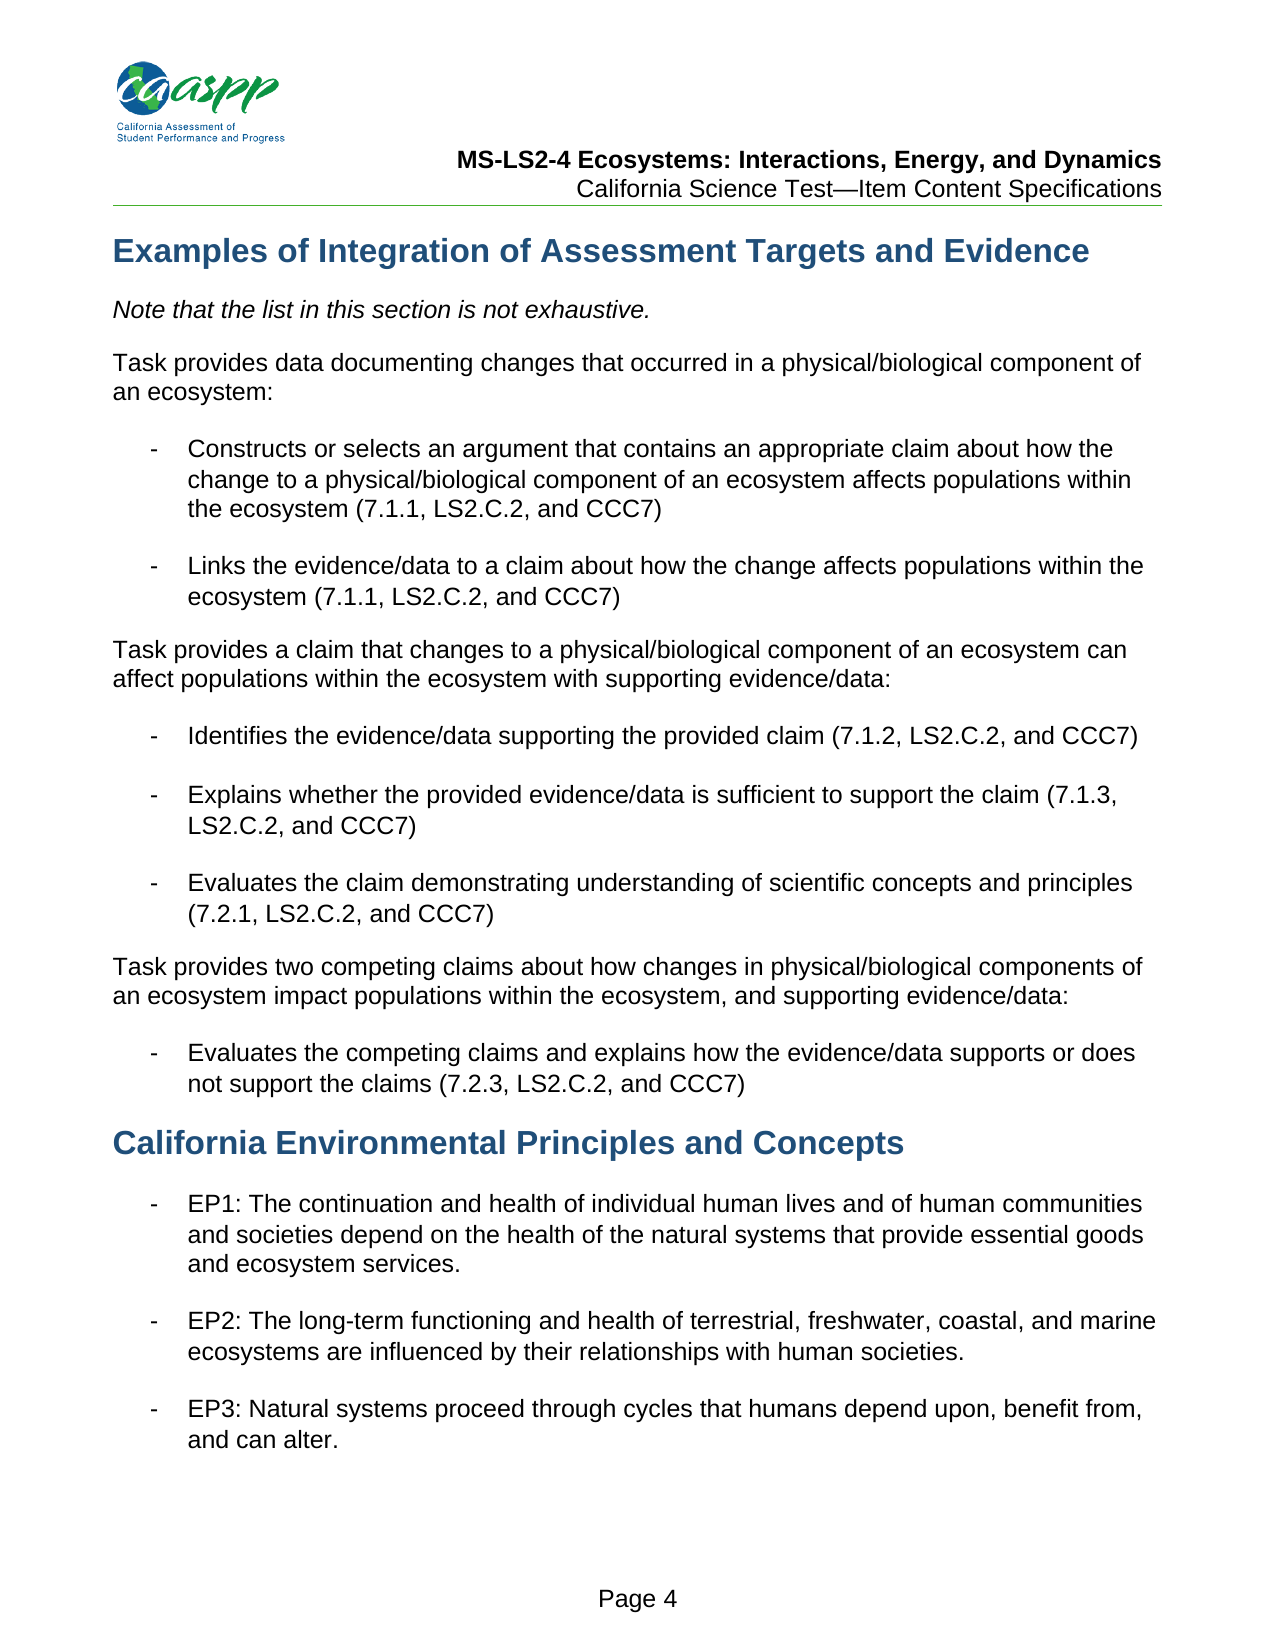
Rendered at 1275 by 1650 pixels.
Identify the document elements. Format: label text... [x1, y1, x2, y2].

text Task provides two competing claims about how changes in physical/biological components of an ecosystem impact populations within the ecosystem, and supporting evidence/data: [112, 952, 1162, 1010]
text Constructs or selects an argument that contains an appropriate claim about how the change to a physical/biological component of an ecosystem affects populations within the ecosystem (7.1.1, LS2.C.2, and CCC7) [150, 431, 1162, 522]
text EP1: The continuation and health of individual human lives and of human communities and societies depend on the health of the natural systems that provide essential goods and ecosystem services. [150, 1186, 1162, 1278]
text Links the evidence/data to a claim about how the change affects populations within the ecosystem (7.1.1, LS2.C.2, and CCC7) [150, 547, 1162, 610]
text EP2: The long-term functioning and health of terrestrial, freshwater, coastal, and marine ecosystems are influenced by their relationships with human societies. [150, 1303, 1162, 1366]
subtitle California Environmental Principles and Concepts [112, 1123, 1162, 1161]
text Note that the list in this section is not exhaustive. [112, 294, 1162, 323]
text EP3: Natural systems proceed through cycles that humans depend upon, benefit from, and can alter. [150, 1391, 1162, 1453]
picture [112, 60, 287, 146]
text Identifies the evidence/data supporting the provided claim (7.1.2, LS2.C.2, and CCC7) [150, 718, 1162, 752]
text Evaluates the competing claims and explains how the evidence/data supports or does not support the claims (7.2.3, LS2.C.2, and CCC7) [150, 1035, 1162, 1098]
text Evaluates the claim demonstrating understanding of scientific concepts and principles (7.2.1, LS2.C.2, and CCC7) [150, 864, 1162, 927]
text Task provides a claim that changes to a physical/biological component of an ecosystem can affect populations within the ecosystem with supporting evidence/data: [112, 635, 1162, 693]
subtitle Examples of Integration of Assessment Targets and Evidence [112, 231, 1162, 269]
text Task provides data documenting changes that occurred in a physical/biological component of an ecosystem: [112, 348, 1162, 406]
text Explains whether the provided evidence/data is sufficient to support the claim (7.1.3, LS2.C.2, and CCC7) [150, 777, 1162, 839]
